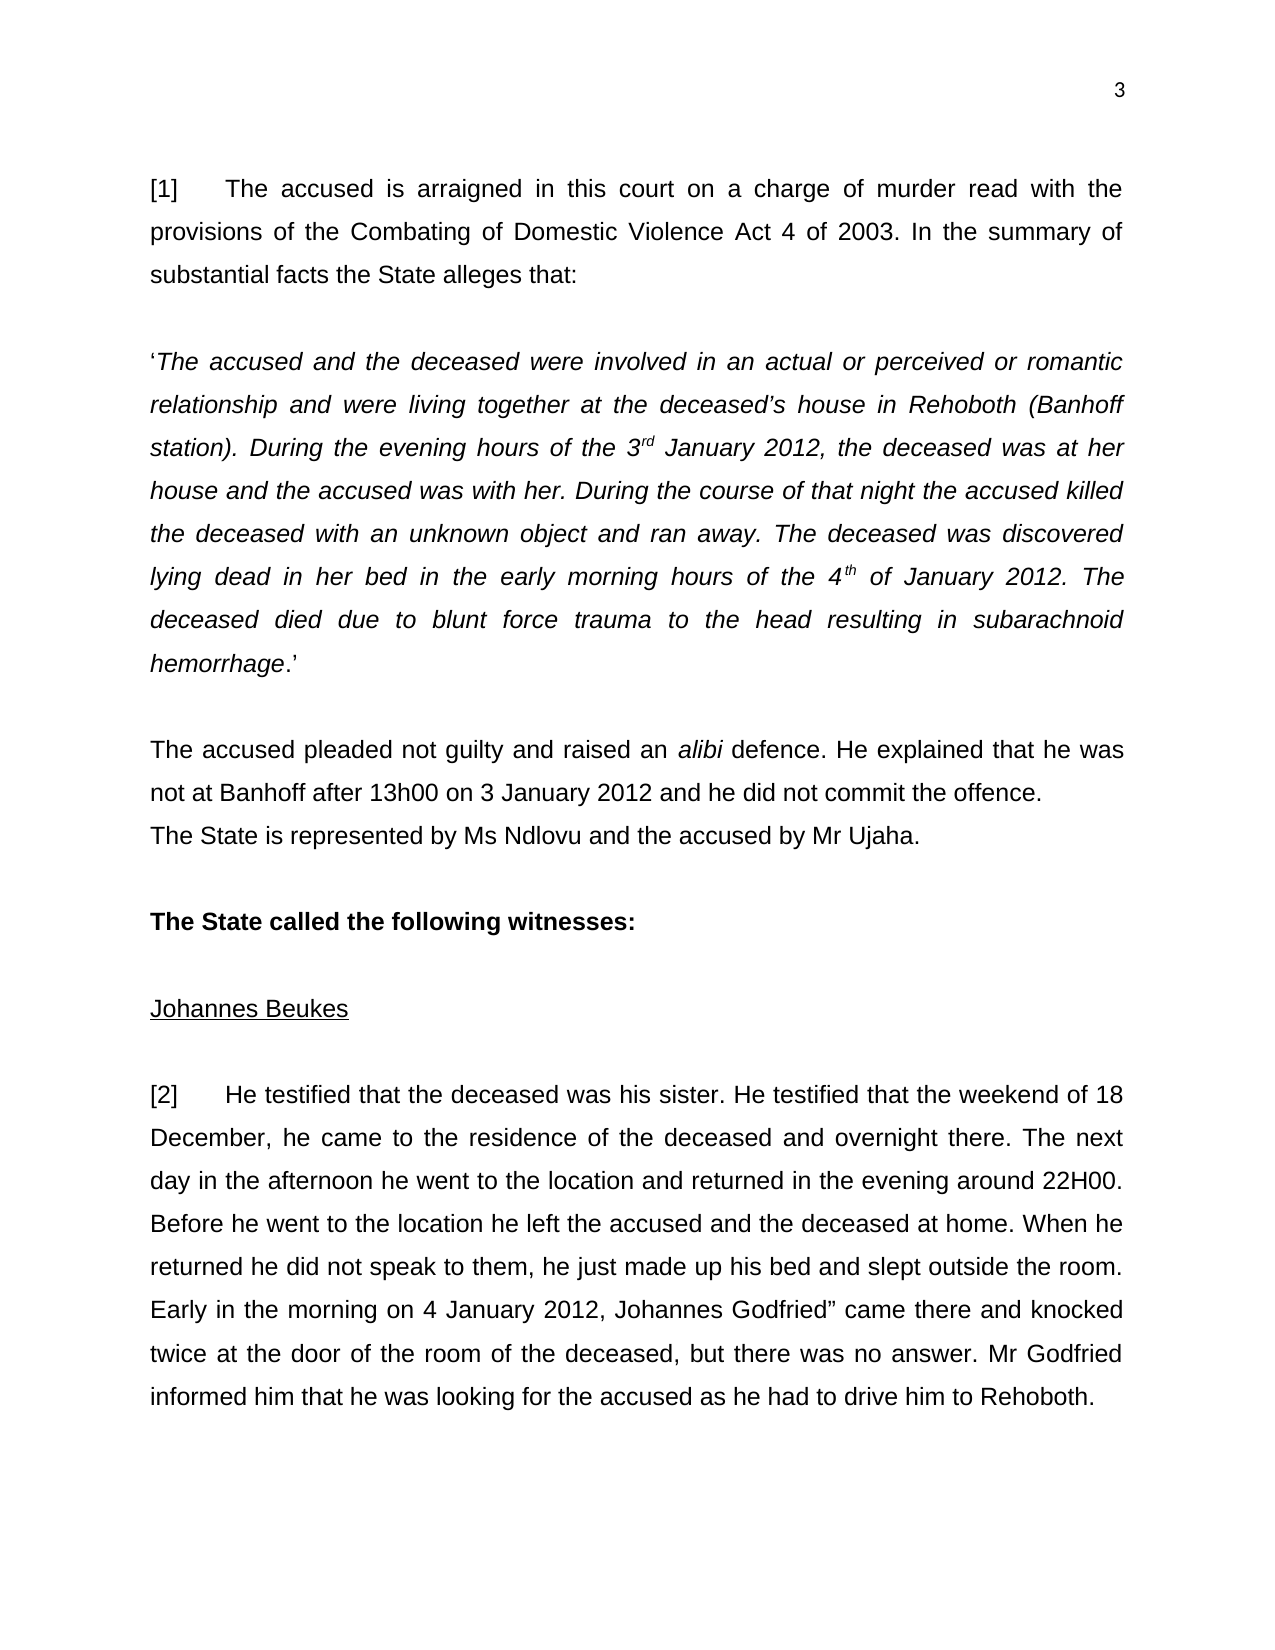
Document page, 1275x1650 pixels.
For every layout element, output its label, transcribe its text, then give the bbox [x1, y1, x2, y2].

text Johannes Beukes [150, 993, 1125, 1022]
text The State is represented by Ms Ndlovu and the accused by Mr Ujaha. [150, 821, 1125, 850]
text ‘The accused and the deceased were involved in an actual or perceived or romantic relationship and were living together at the deceased’s house in Rehoboth (Banhoff station). During the evening hours of the 3rd January 2012, the deceased was at her house and the accused was with her. During the course of that night the accused killed the deceased with an unknown object and ran away. The deceased was discovered lying dead in her bed in the early morning hours of the 4th of January 2012. The deceased died due to blunt force trauma to the head resulting in subarachnoid hemorrhage.’ [150, 347, 1125, 677]
text [2] He testified that the deceased was his sister. He testified that the weekend of 18 December, he came to the residence of the deceased and overnight there. The next day in the afternoon he went to the location and returned in the evening around 22H00. Before he went to the location he left the accused and the deceased at home. When he returned he did not speak to them, he just made up his bed and slept outside the room. Early in the morning on 4 January 2012, Johannes Godfried” came there and knocked twice at the door of the room of the deceased, but there was no answer. Mr Godfried informed him that he was looking for the accused as he had to drive him to Rehoboth. [150, 1080, 1125, 1410]
text The accused pleaded not guilty and raised an alibi defence. He explained that he was not at Banhoff after 13h00 on 3 January 2012 and he did not commit the offence. [150, 735, 1125, 807]
text The State called the following witnesses: [150, 907, 1125, 936]
text [1] The accused is arraigned in this court on a charge of murder read with the provisions of the Combating of Domestic Violence Act 4 of 2003. In the summary of substantial facts the State alleges that: [150, 174, 1125, 289]
